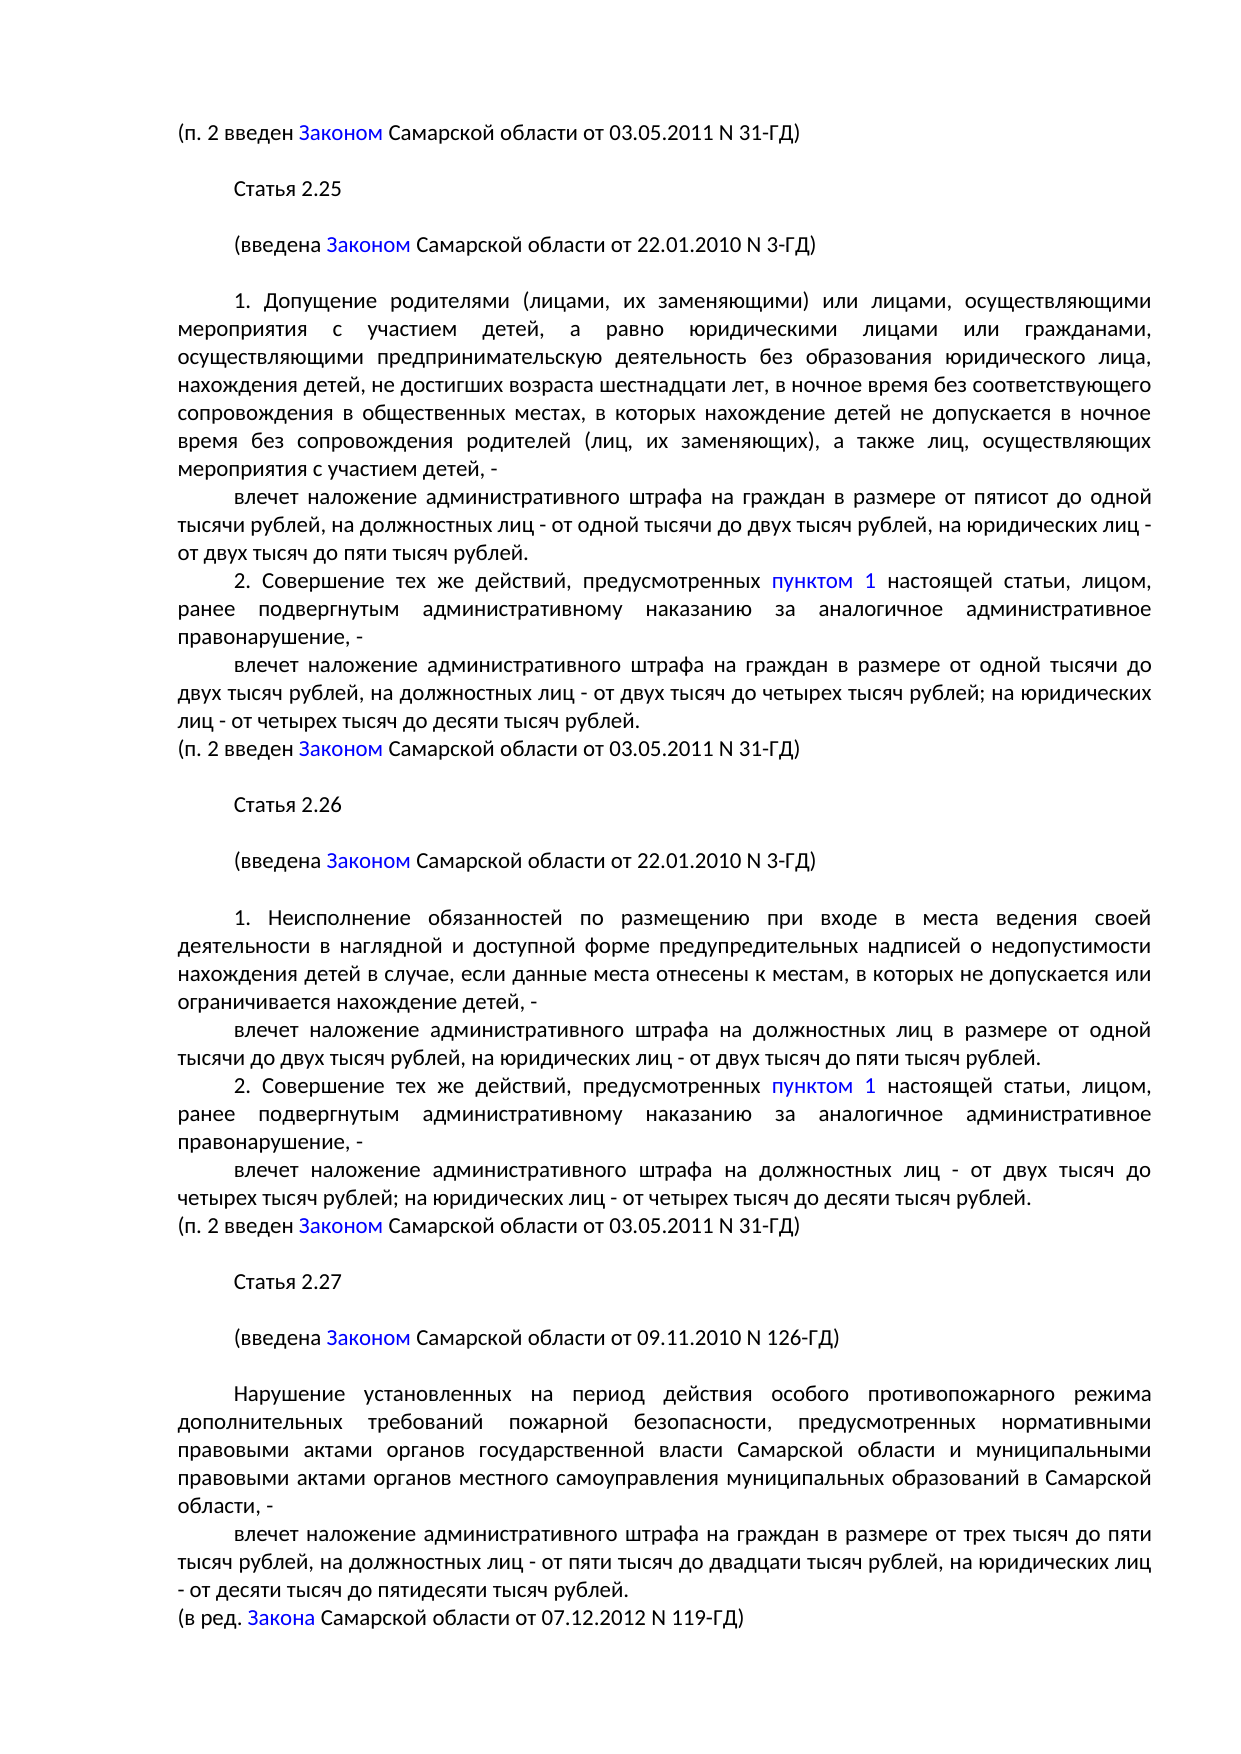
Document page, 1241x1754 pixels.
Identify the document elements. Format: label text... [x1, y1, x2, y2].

text (п. 2 введен Законом Самарской области от 03.05.2011 N 31-ГД) [177, 734, 1152, 763]
text (п. 2 введен Законом Самарской области от 03.05.2011 N 31-ГД) [177, 118, 1152, 146]
text 1. Допущение родителями (лицами, их заменяющими) или лицами, осуществляющими мероприятия с участием детей, а равно юридическими лицами или гражданами, осуществляющими предпринимательскую деятельность без образования юридического лица, нахождения детей, не достигших возраста шестнадцати лет, в ночное время без соответствующего сопровождения в общественных местах, в которых нахождение детей не допускается в ночное время без сопровождения родителей (лиц, их заменяющих), а также лиц, осуществляющих мероприятия с участием детей, - [177, 286, 1152, 482]
text Статья 2.26 [177, 791, 1152, 819]
text 2. Совершение тех же действий, предусмотренных пунктом 1 настоящей статьи, лицом, ранее подвергнутым административному наказанию за аналогичное административное правонарушение, - [177, 1071, 1152, 1155]
text Нарушение установленных на период действия особого противопожарного режима дополнительных требований пожарной безопасности, предусмотренных нормативными правовыми актами органов государственной власти Самарской области и муниципальными правовыми актами органов местного самоуправления муниципальных образований в Самарской области, - [177, 1379, 1152, 1519]
text (п. 2 введен Законом Самарской области от 03.05.2011 N 31-ГД) [177, 1211, 1152, 1239]
text влечет наложение административного штрафа на должностных лиц - от двух тысяч до четырех тысяч рублей; на юридических лиц - от четырех тысяч до десяти тысяч рублей. [177, 1155, 1152, 1211]
text (введена Законом Самарской области от 22.01.2010 N 3-ГД) [177, 847, 1152, 875]
text 1. Неисполнение обязанностей по размещению при входе в места ведения своей деятельности в наглядной и доступной форме предупредительных надписей о недопустимости нахождения детей в случае, если данные места отнесены к местам, в которых не допускается или ограничивается нахождение детей, - [177, 903, 1152, 1015]
text влечет наложение административного штрафа на граждан в размере от одной тысячи до двух тысяч рублей, на должностных лиц - от двух тысяч до четырех тысяч рублей; на юридических лиц - от четырех тысяч до десяти тысяч рублей. [177, 651, 1152, 734]
text (в ред. Закона Самарской области от 07.12.2012 N 119-ГД) [177, 1603, 1152, 1631]
text Статья 2.25 [177, 174, 1152, 202]
text влечет наложение административного штрафа на граждан в размере от пятисот до одной тысячи рублей, на должностных лиц - от одной тысячи до двух тысяч рублей, на юридических лиц - от двух тысяч до пяти тысяч рублей. [177, 482, 1152, 566]
text влечет наложение административного штрафа на должностных лиц в размере от одной тысячи до двух тысяч рублей, на юридических лиц - от двух тысяч до пяти тысяч рублей. [177, 1015, 1152, 1071]
text (введена Законом Самарской области от 22.01.2010 N 3-ГД) [177, 230, 1152, 258]
text влечет наложение административного штрафа на граждан в размере от трех тысяч до пяти тысяч рублей, на должностных лиц - от пяти тысяч до двадцати тысяч рублей, на юридических лиц - от десяти тысяч до пятидесяти тысяч рублей. [177, 1519, 1152, 1603]
text 2. Совершение тех же действий, предусмотренных пунктом 1 настоящей статьи, лицом, ранее подвергнутым административному наказанию за аналогичное административное правонарушение, - [177, 566, 1152, 651]
text (введена Законом Самарской области от 09.11.2010 N 126-ГД) [177, 1323, 1152, 1351]
text Статья 2.27 [177, 1267, 1152, 1295]
